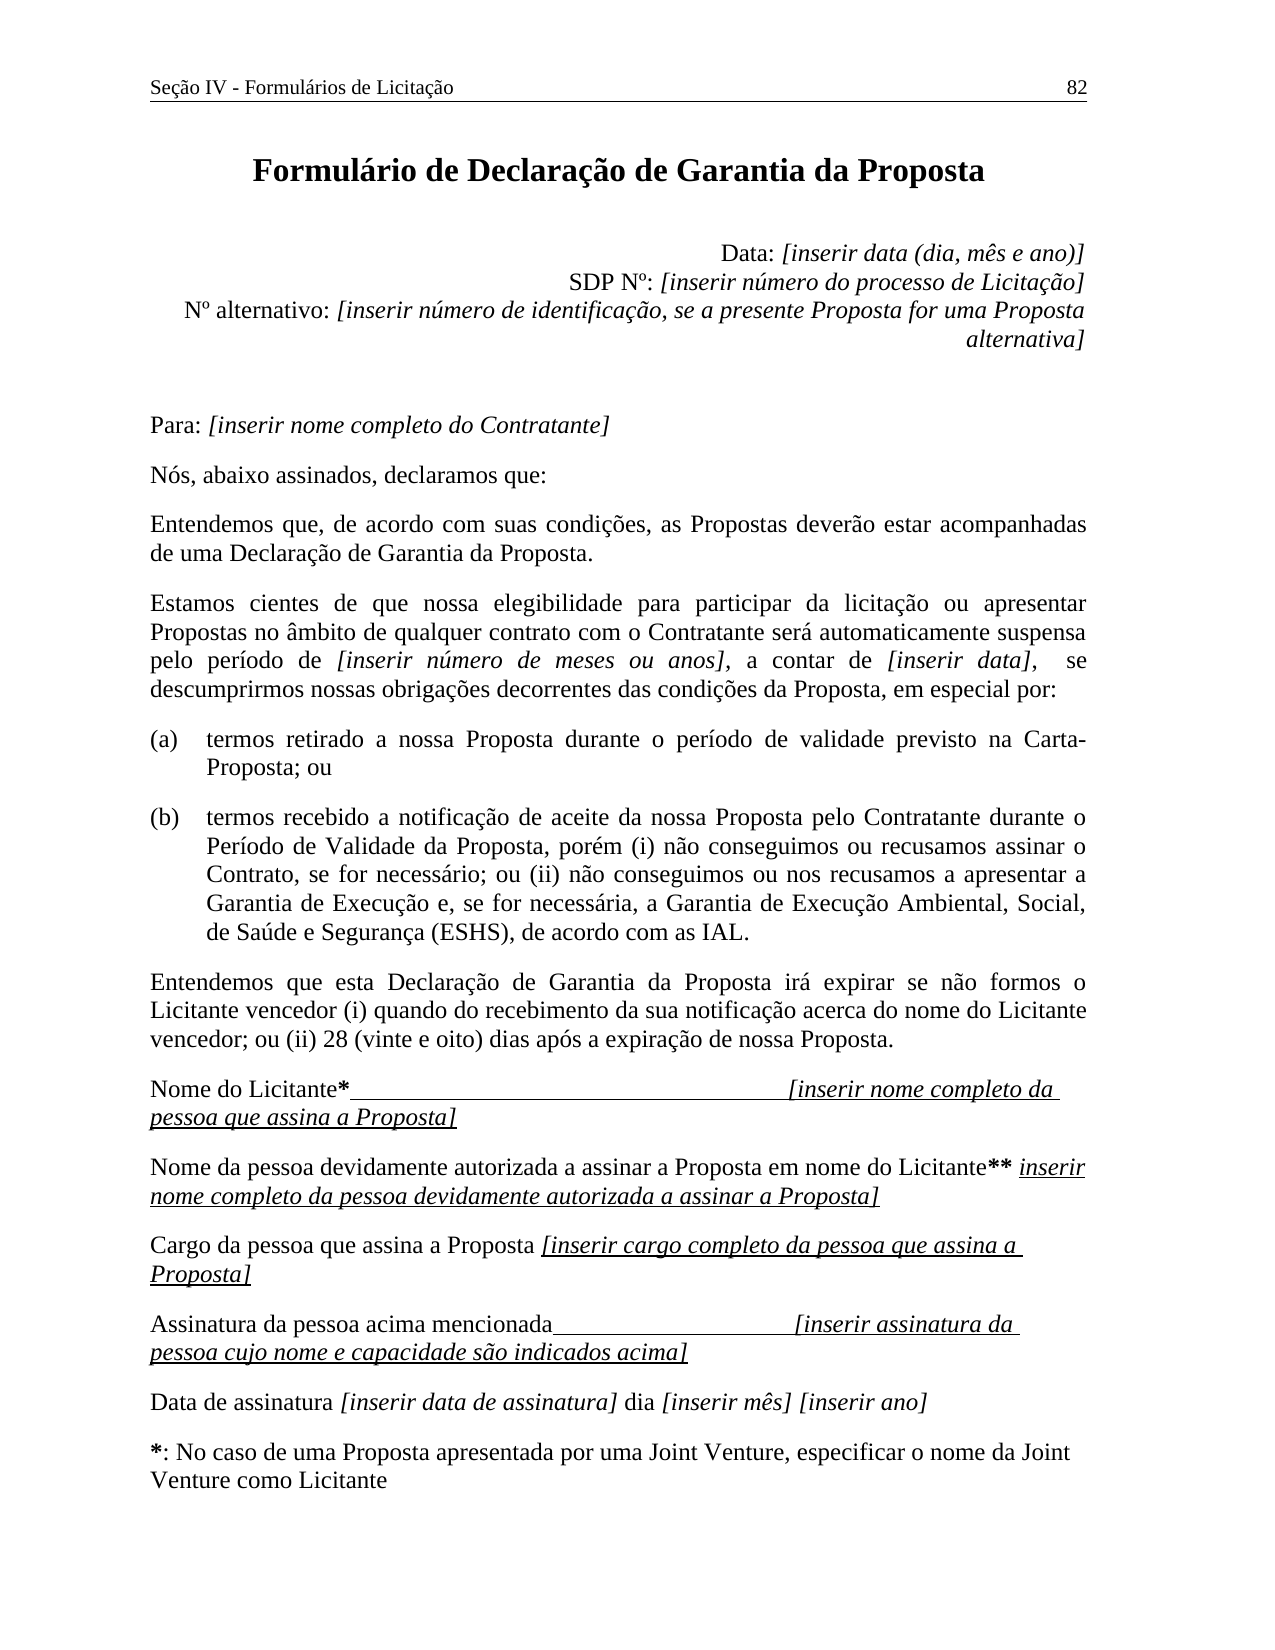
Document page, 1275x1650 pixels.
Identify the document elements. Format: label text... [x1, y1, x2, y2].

text (a) termos retirado a nossa Proposta durante o período de validade previsto na Carta-Proposta; ou [150, 724, 1087, 781]
text Entendemos que esta Declaração de Garantia da Proposta irá expirar se não formos o Licitante vencedor (i) quando do recebimento da sua notificação acerca do nome do Licitante vencedor; ou (ii) 28 (vinte e oito) dias após a expiração de nossa Proposta. [150, 967, 1087, 1053]
text Nós, abaixo assinados, declaramos que: [150, 460, 1087, 489]
text (b) termos recebido a notificação de aceite da nossa Proposta pelo Contratante durante o Período de Validade da Proposta, porém (i) não conseguimos ou recusamos assinar o Contrato, se for necessário; ou (ii) não conseguimos ou nos recusamos a apresentar a Garantia de Execução e, se for necessária, a Garantia de Execução Ambiental, Social, de Saúde e Segurança (ESHS), de acordo com as IAL. [150, 802, 1087, 946]
text Entendemos que, de acordo com suas condições, as Propostas deverão estar acompanhadas de uma Declaração de Garantia da Proposta. [150, 509, 1087, 567]
text Nº alternativo: [inserir número de identificação, se a presente Proposta for uma Proposta alternativa] [150, 295, 1087, 353]
text Nome do Licitante* [inserir nome completo da pessoa que assina a Proposta] [150, 1074, 1087, 1131]
text Para: [inserir nome completo do Contratante] [150, 410, 1087, 439]
text Data de assinatura [inserir data de assinatura] dia [inserir mês] [inserir ano] [150, 1387, 1087, 1416]
text Assinatura da pessoa acima mencionada [inserir assinatura da pessoa cujo nome e capacidade são indicados acima] [150, 1309, 1087, 1366]
text Estamos cientes de que nossa elegibilidade para participar da licitação ou apresentar Propostas no âmbito de qualquer contrato com o Contratante será automaticamente suspensa pelo período de [inserir número de meses ou anos], a contar de [inserir data], se descumprirmos nossas obrigações decorrentes das condições da Proposta, em especial por: [150, 588, 1087, 703]
text Nome da pessoa devidamente autorizada a assinar a Proposta em nome do Licitante** inserir nome completo da pessoa devidamente autorizada a assinar a Proposta] [150, 1152, 1087, 1209]
subtitle Formulário de Declaração de Garantia da Proposta [150, 150, 1087, 188]
text SDP Nº: [inserir número do processo de Licitação] [150, 267, 1087, 295]
text Data: [inserir data (dia, mês e ano)] [150, 238, 1087, 267]
text *: No caso de uma Proposta apresentada por uma Joint Venture, especificar o nome da Joint Venture como Licitante [150, 1437, 1087, 1494]
text Cargo da pessoa que assina a Proposta [inserir cargo completo da pessoa que assina a Proposta] [150, 1230, 1087, 1288]
